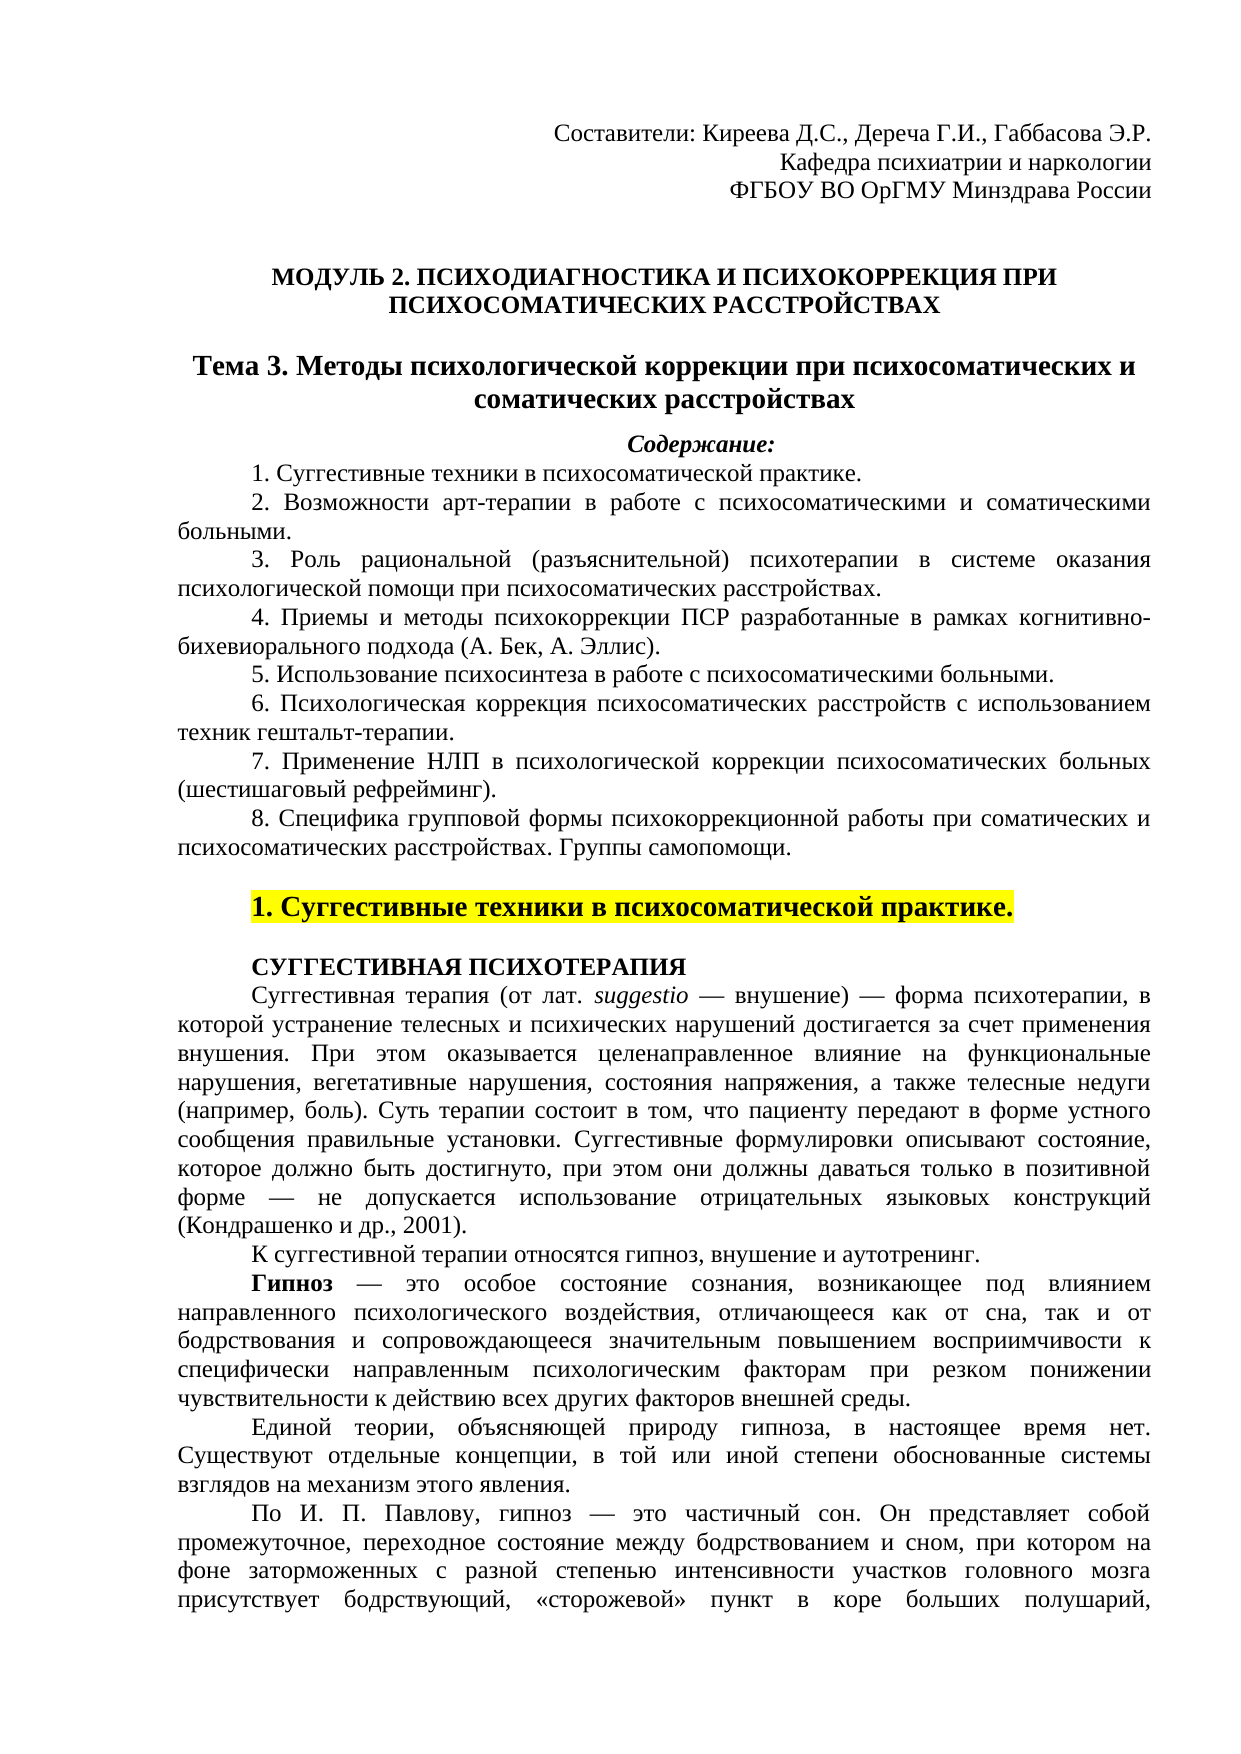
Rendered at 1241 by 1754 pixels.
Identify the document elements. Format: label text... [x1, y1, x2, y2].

text 4. Приемы и методы психокоррекции ПСР разработанные в рамках когнитивно-бихевиорального подхода (А. Бек, А. Эллис). [177, 602, 1152, 659]
text Кафедра психиатрии и наркологии [177, 147, 1152, 176]
text К суггестивной терапии относятся гипноз, внушение и аутотренинг. [177, 1239, 1152, 1268]
text Составители: Киреева Д.С., Дереча Г.И., Габбасова Э.Р. [177, 118, 1152, 147]
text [177, 1498, 1152, 1613]
text Гипноз — это особое состояние сознания, возникающее под влиянием направленного психологического воздействия, отличающееся как от сна, так и от бодрствования и сопровождающееся значительным повышением восприимчивости к специфически направленным психологическим факторам при резком понижении чувствительности к действию всех других факторов внешней среды. [177, 1268, 1152, 1412]
text 5. Использование психосинтеза в работе с психосоматическими больными. [177, 659, 1152, 688]
text 6. Психологическая коррекция психосоматических расстройств с использованием техник гештальт-терапии. [177, 688, 1152, 746]
text Суггестивная терапия (от лат. suggestio — внушение) — форма психотерапии, в которой устранение телесных и психических нарушений достигается за счет применения внушения. При этом оказывается целенаправленное влияние на функциональные нарушения, вегетативные нарушения, состояния напряжения, а также телесные недуги (например, боль). Суть терапии состоит в том, что пациенту передают в форме устного сообщения правильные установки. Суггестивные формулировки описывают состояние, которое должно быть достигнуто, при этом они должны даваться только в позитивной форме — не допускается использование отрицательных языковых конструкций (Кондрашенко и др., 2001). [177, 981, 1152, 1239]
text 8. Специфика групповой формы психокоррекционной работы при соматических и психосоматических расстройствах. Группы самопомощи. [177, 803, 1152, 861]
text Единой теории, объясняющей природу гипноза, в настоящее время нет. Существуют отдельные концепции, в той или иной степени обоснованные системы взглядов на механизм этого явления. [177, 1412, 1152, 1498]
text 3. Роль рациональной (разъяснительной) психотерапии в системе оказания психологической помощи при психосоматических расстройствах. [177, 544, 1152, 602]
text 1. Суггестивные техники в психосоматической практике. [177, 458, 1152, 487]
text СУГГЕСТИВНАЯ ПСИХОТЕРАПИЯ [177, 952, 1152, 981]
text 2. Возможности арт-терапии в работе с психосоматическими и соматическими больными. [177, 487, 1152, 544]
text 7. Применение НЛП в психологической коррекции психосоматических больных (шестишаговый рефрейминг). [177, 746, 1152, 803]
text ФГБОУ ВО ОрГМУ Минздрава России [177, 176, 1152, 204]
text 1. Суггестивные техники в психосоматической практике. [177, 889, 1152, 923]
text МОДУЛЬ 2. ПСИХОДИАГНОСТИКА И ПСИХОКОРРЕКЦИЯ ПРИ ПСИХОСОМАТИЧЕСКИХ РАССТРОЙСТВАХ [177, 262, 1152, 319]
text Содержание: [177, 429, 1152, 458]
text Тема 3. Методы психологической коррекции при психосоматических и соматических расстройствах [177, 348, 1152, 415]
